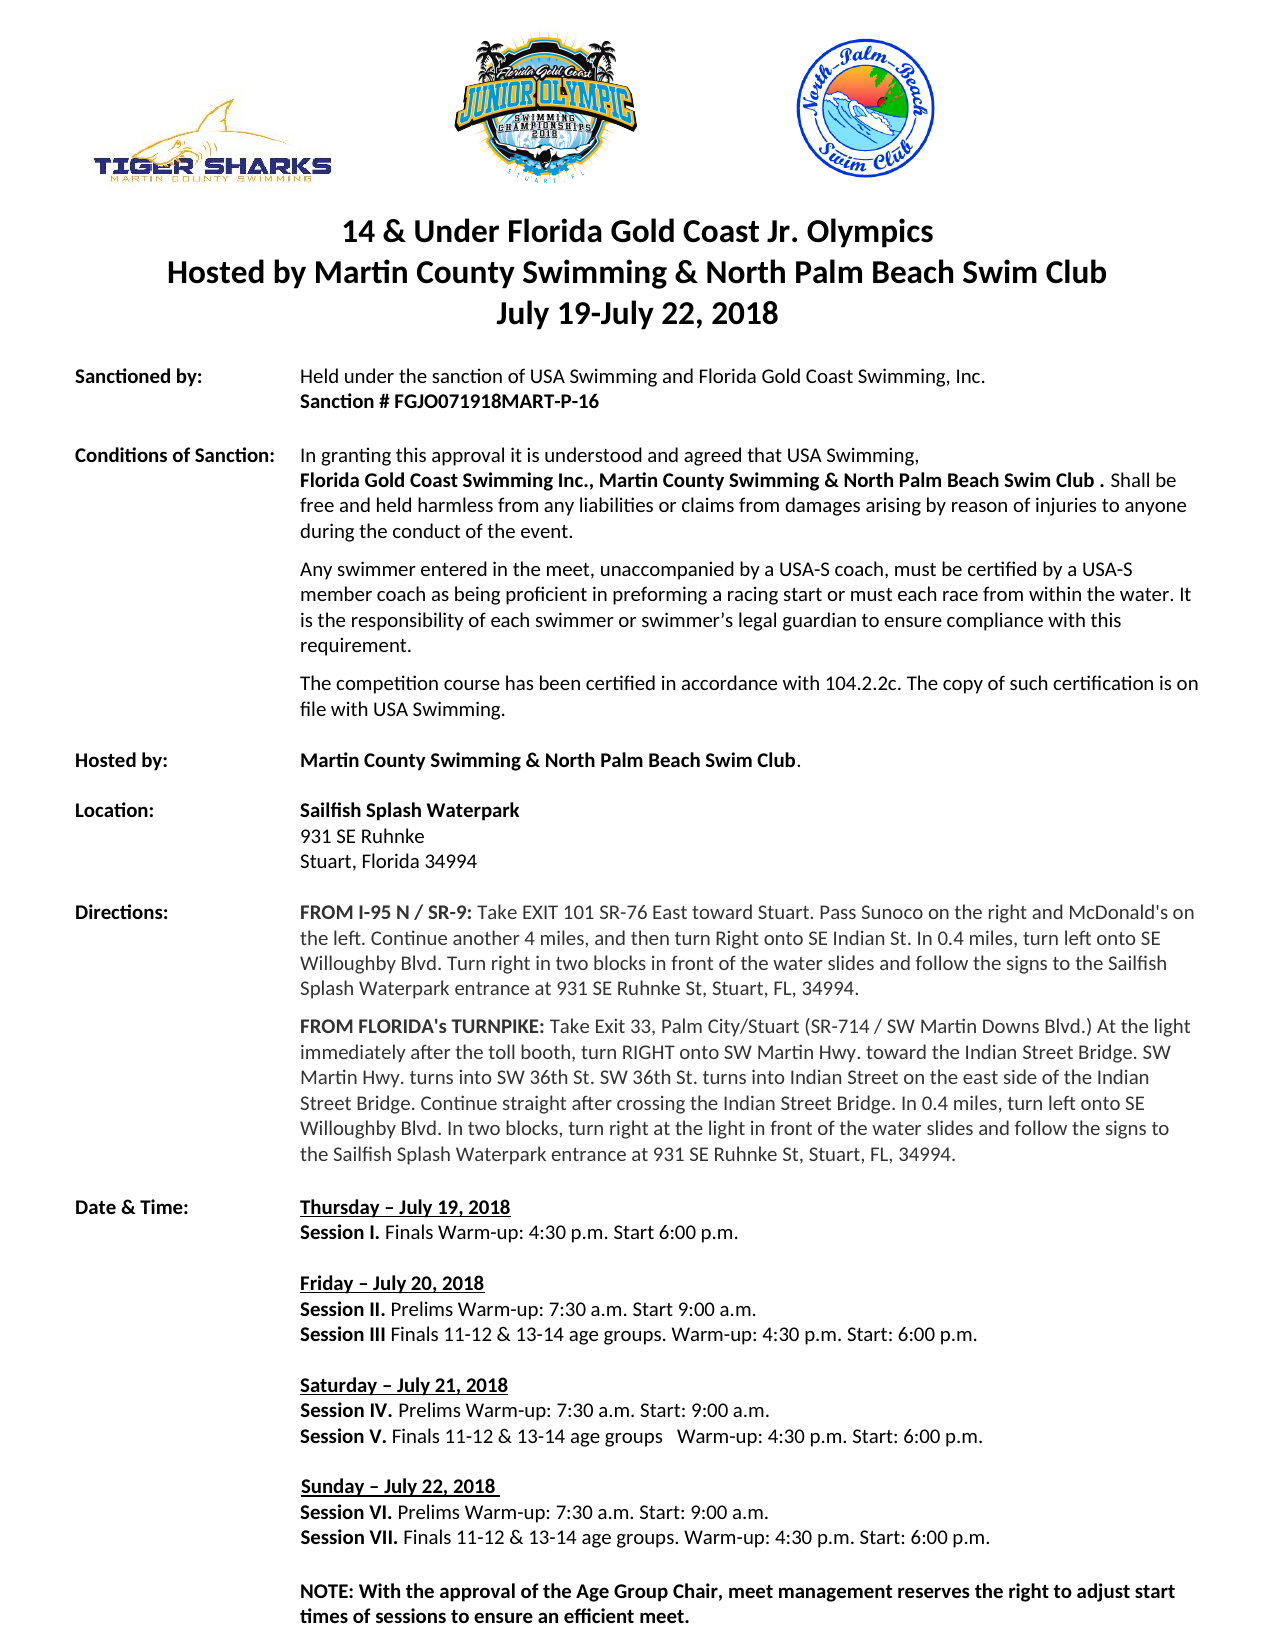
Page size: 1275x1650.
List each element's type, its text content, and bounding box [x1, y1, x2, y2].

text Session II. Prelims Warm-up: 7:30 a.m. Start 9:00 a.m. [75, 1296, 1200, 1321]
picture [781, 26, 949, 192]
text Any swimmer entered in the meet, unaccompanied by a USA-S coach, must be certified by a USA-S member coach as being proficient in preforming a racing start or must each race from within the water. It is the responsibility of each swimmer or swimmer’s legal guardian to ensure compliance with this requirement. [300, 556, 1200, 658]
text Session IV. Prelims Warm-up: 7:30 a.m. Start: 9:00 a.m. [75, 1397, 1200, 1423]
text Location: Sailfish Splash Waterpark [75, 798, 1200, 823]
text Session VI. Prelims Warm-up: 7:30 a.m. Start: 9:00 a.m. [75, 1499, 1200, 1524]
text 931 SE Ruhnke [75, 823, 1200, 848]
text Friday – July 20, 2018 [225, 1270, 1200, 1296]
text Session VII. Finals 11-12 & 13-14 age groups. Warm-up: 4:30 p.m. Start: 6:00 p.m. [75, 1524, 1200, 1550]
picture [450, 19, 640, 192]
text July 19-July 22, 2018 [75, 292, 1200, 332]
text 14 & Under Florida Gold Coast Jr. Olympics [75, 210, 1200, 251]
text NOTE: With the approval of the Age Group Chair, meet management reserves the right to adjust start times of sessions to ensure an efficient meet. [75, 1578, 1200, 1629]
text The competition course has been certified in accordance with 104.2.2c. The copy of such certification is on file with USA Swimming. [300, 671, 1200, 721]
picture [90, 89, 336, 192]
text Hosted by: Martin County Swimming & North Palm Beach Swim Club. [75, 747, 1200, 772]
text Florida Gold Coast Swimming Inc., Martin County Swimming & North Palm Beach Swim Club . Shall be free and held harmless from any liabilities or claims from damages arising by reason of injuries to anyone during the conduct of the event. [300, 467, 1200, 543]
text FROM FLORIDA's TURNPIKE: Take Exit 33, Palm City/Stuart (SR-714 / SW Martin Downs Blvd.) At the light immediately after the toll booth, turn RIGHT onto SW Martin Hwy. toward the Indian Street Bridge. SW Martin Hwy. turns into SW 36th St. SW 36th St. turns into Indian Street on the east side of the Indian Street Bridge. Continue straight after crossing the Indian Street Bridge. In 0.4 miles, turn left onto SE Willoughby Blvd. In two blocks, turn right at the light in front of the water slides and follow the signs to the Sailfish Splash Waterpark entrance at 931 SE Ruhnke St, Stuart, FL, 34994. [75, 1014, 1200, 1166]
text Session V. Finals 11-12 & 13-14 age groups Warm-up: 4:30 p.m. Start: 6:00 p.m. [75, 1423, 1200, 1448]
text Saturday – July 21, 2018 [75, 1372, 1200, 1397]
text Stuart, Florida 34994 [75, 848, 1200, 874]
text Session III Finals 11-12 & 13-14 age groups. Warm-up: 4:30 p.m. Start: 6:00 p.m. [75, 1321, 1200, 1347]
text Conditions of Sanction: In granting this approval it is understood and agreed that USA Swimming, [75, 442, 1200, 467]
text Session I. Finals Warm-up: 4:30 p.m. Start 6:00 p.m. [75, 1219, 1200, 1245]
text Sanction # FGJO071918MART-P-16 [225, 388, 1200, 414]
text Sunday – July 22, 2018 [75, 1474, 1200, 1499]
text Date & Time: Thursday – July 19, 2018 [75, 1194, 1200, 1219]
text Hosted by Martin County Swimming & North Palm Beach Swim Club [75, 251, 1200, 292]
text Directions: FROM I-95 N / SR-9: Take EXIT 101 SR-76 East toward Stuart. Pass Sunoco on the right and McDonald's on the left. Continue another 4 miles, and then turn Right onto SE Indian St. In 0.4 miles, turn left onto SE Willoughby Blvd. Turn right in two blocks in front of the water slides and follow the signs to the Sailfish Splash Waterpark entrance at 931 SE Ruhnke St, Stuart, FL, 34994. [860, 899, 1200, 1001]
text Sanctioned by: Held under the sanction of USA Swimming and Florida Gold Coast Swimming, Inc. [75, 363, 1200, 388]
